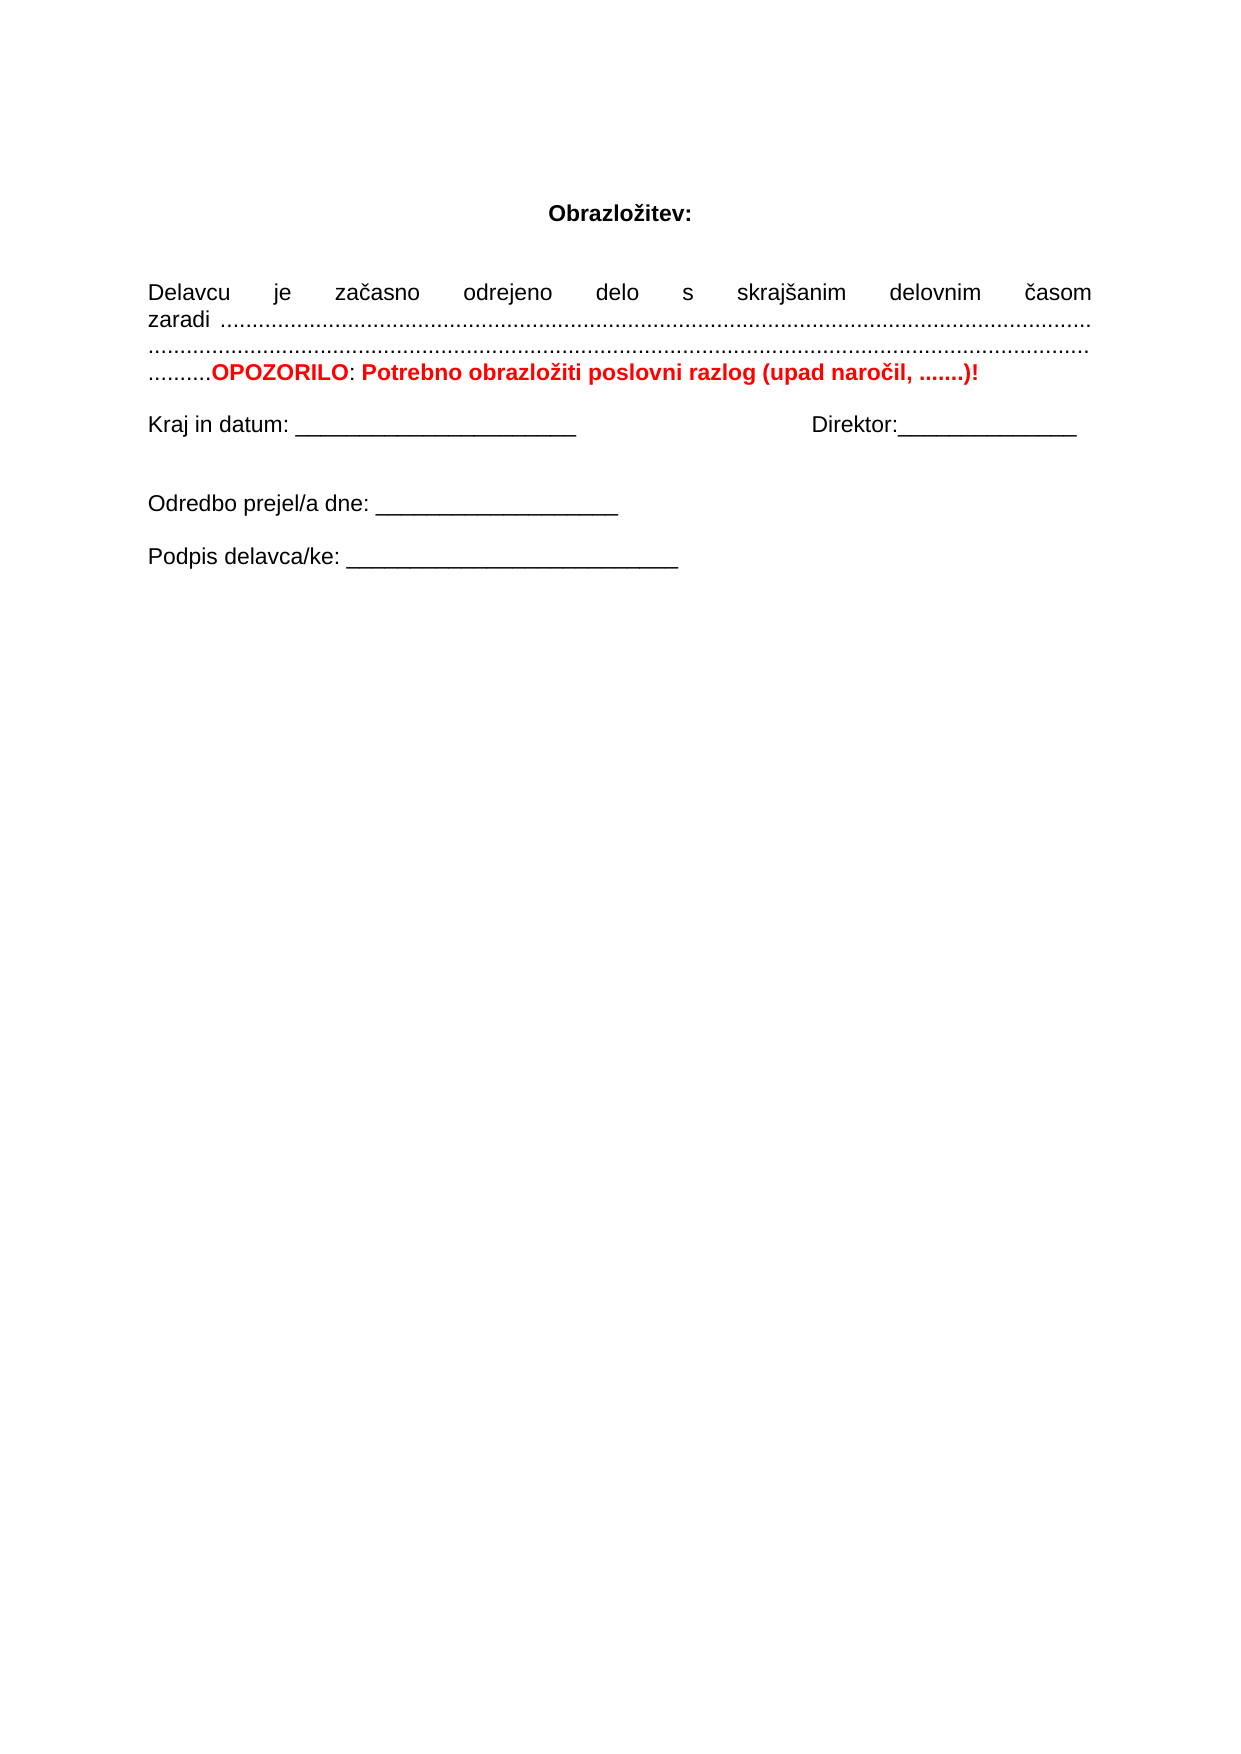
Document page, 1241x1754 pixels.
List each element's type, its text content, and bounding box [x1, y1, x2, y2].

text Odredbo prejel/a dne: ___________________ [148, 490, 1093, 517]
text Podpis delavca/ke: __________________________ [148, 543, 1093, 569]
text Delavcu je začasno odrejeno delo s skrajšanim delovnim časom zaradi .......................................................................................................................................................................................................................................................................................................OPOZORILO: Potrebno obrazložiti poslovni razlog (upad naročil, .......)! [148, 279, 1093, 385]
text Kraj in datum: ______________________ Direktor:______________ [148, 411, 1093, 437]
text Obrazložitev: [148, 200, 1093, 227]
